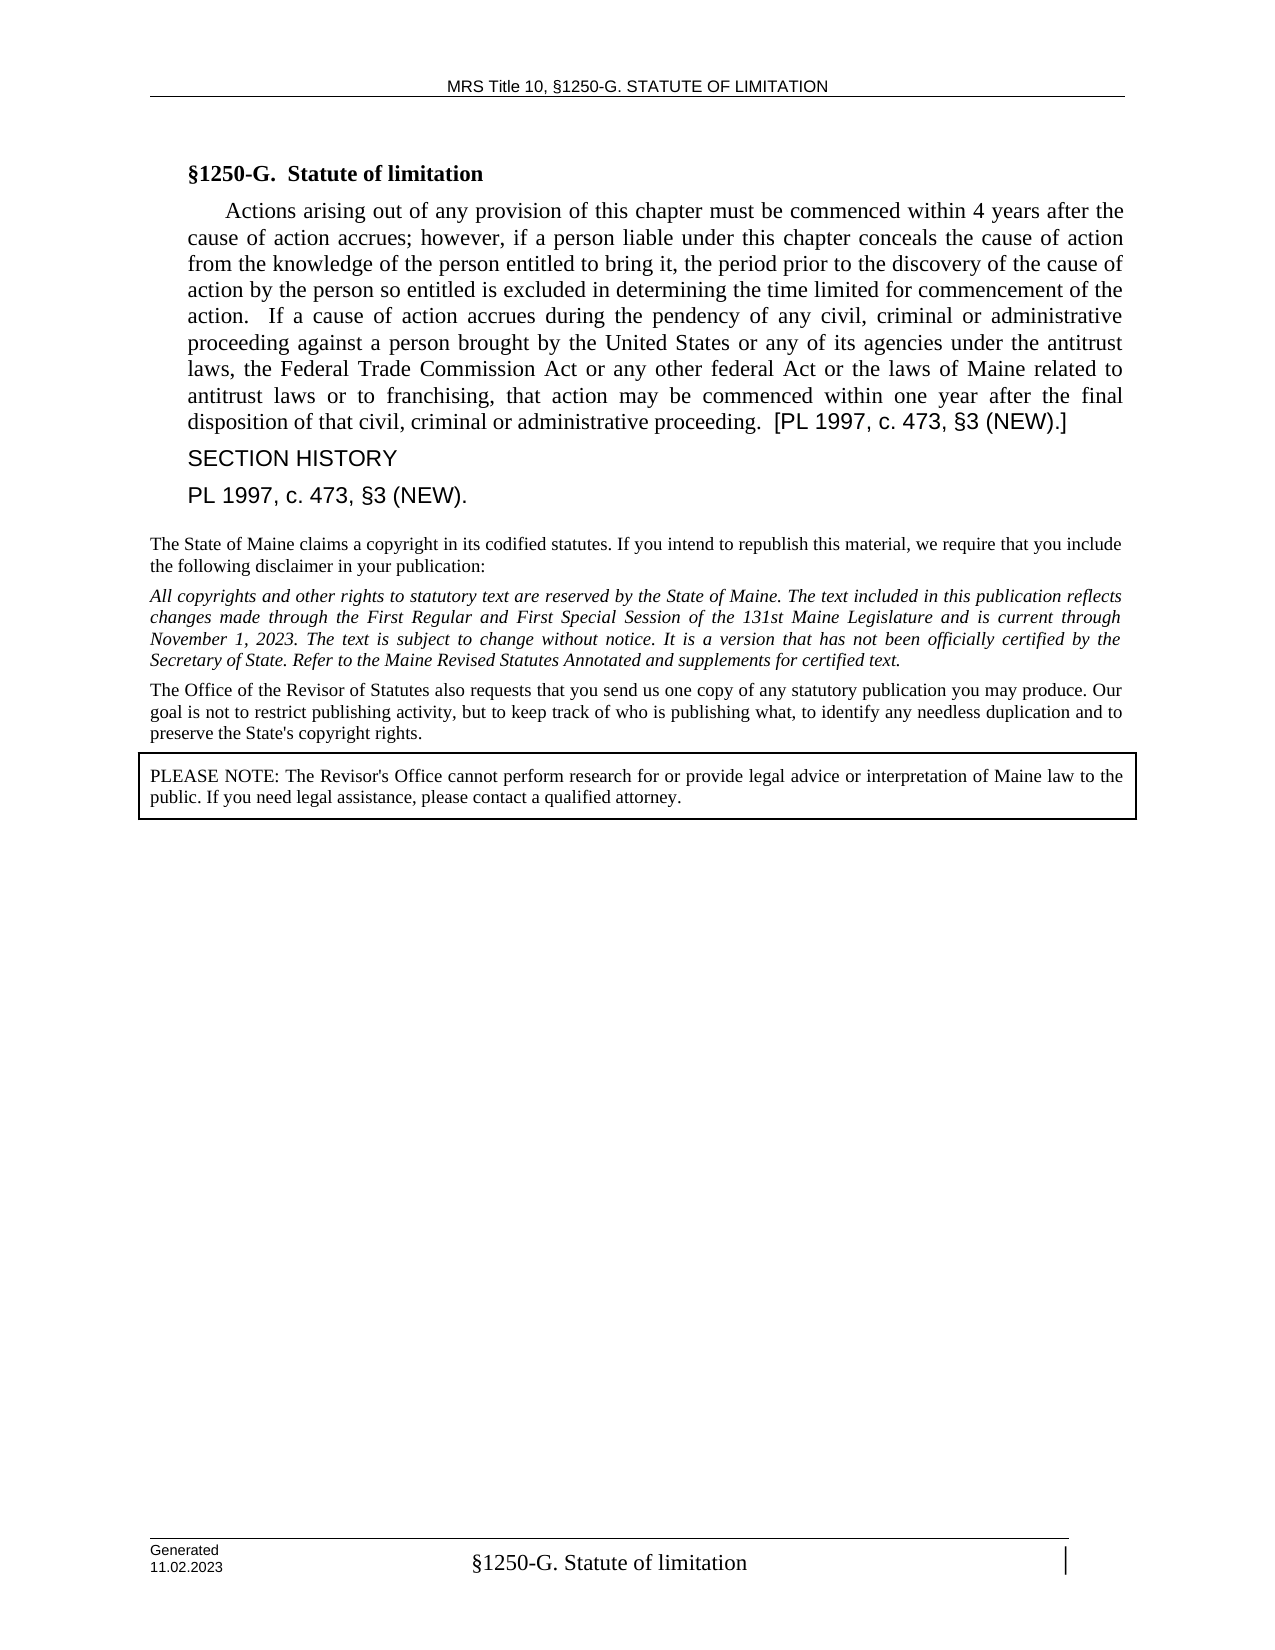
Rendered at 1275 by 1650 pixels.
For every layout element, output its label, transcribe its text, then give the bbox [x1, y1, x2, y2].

text SECTION HISTORY [187, 445, 1125, 471]
text The Office of the Revisor of Statutes also requests that you send us one copy of any statutory publication you may produce. Our goal is not to restrict publishing activity, but to keep track of who is publishing what, to identify any needless duplication and to preserve the State's copyright rights. [150, 679, 1125, 744]
text §1250-G. Statute of limitation [187, 160, 1125, 187]
text PLEASE NOTE: The Revisor's Office cannot perform research for or provide legal advice or interpretation of Maine law to the public. If you need legal assistance, please contact a qualified attorney. [140, 754, 1135, 818]
text Actions arising out of any provision of this chapter must be commenced within 4 years after the cause of action accrues; however, if a person liable under this chapter conceals the cause of action from the knowledge of the person entitled to bring it, the period prior to the discovery of the cause of action by the person so entitled is excluded in determining the time limited for commencement of the action. If a cause of action accrues during the pendency of any civil, criminal or administrative proceeding against a person brought by the United States or any of its agencies under the antitrust laws, the Federal Trade Commission Act or any other federal Act or the laws of Maine related to antitrust laws or to franchising, that action may be commenced within one year after the final disposition of that civil, criminal or administrative proceeding. [PL 1997, c. 473, §3 (NEW).] [187, 197, 1125, 434]
text All copyrights and other rights to statutory text are reserved by the State of Maine. The text included in this publication reflects changes made through the First Regular and First Special Session of the 131st Maine Legislature and is current through November 1, 2023 . The text is subject to change without notice. It is a version that has not been officially certified by the Secretary of State. Refer to the Maine Revised Statutes Annotated and supplements for certified text. [150, 584, 1125, 671]
text PL 1997, c. 473, §3 (NEW). [187, 482, 1125, 508]
text The State of Maine claims a copyright in its codified statutes. If you intend to republish this material, we require that you include the following disclaimer in your publication: [150, 533, 1125, 576]
